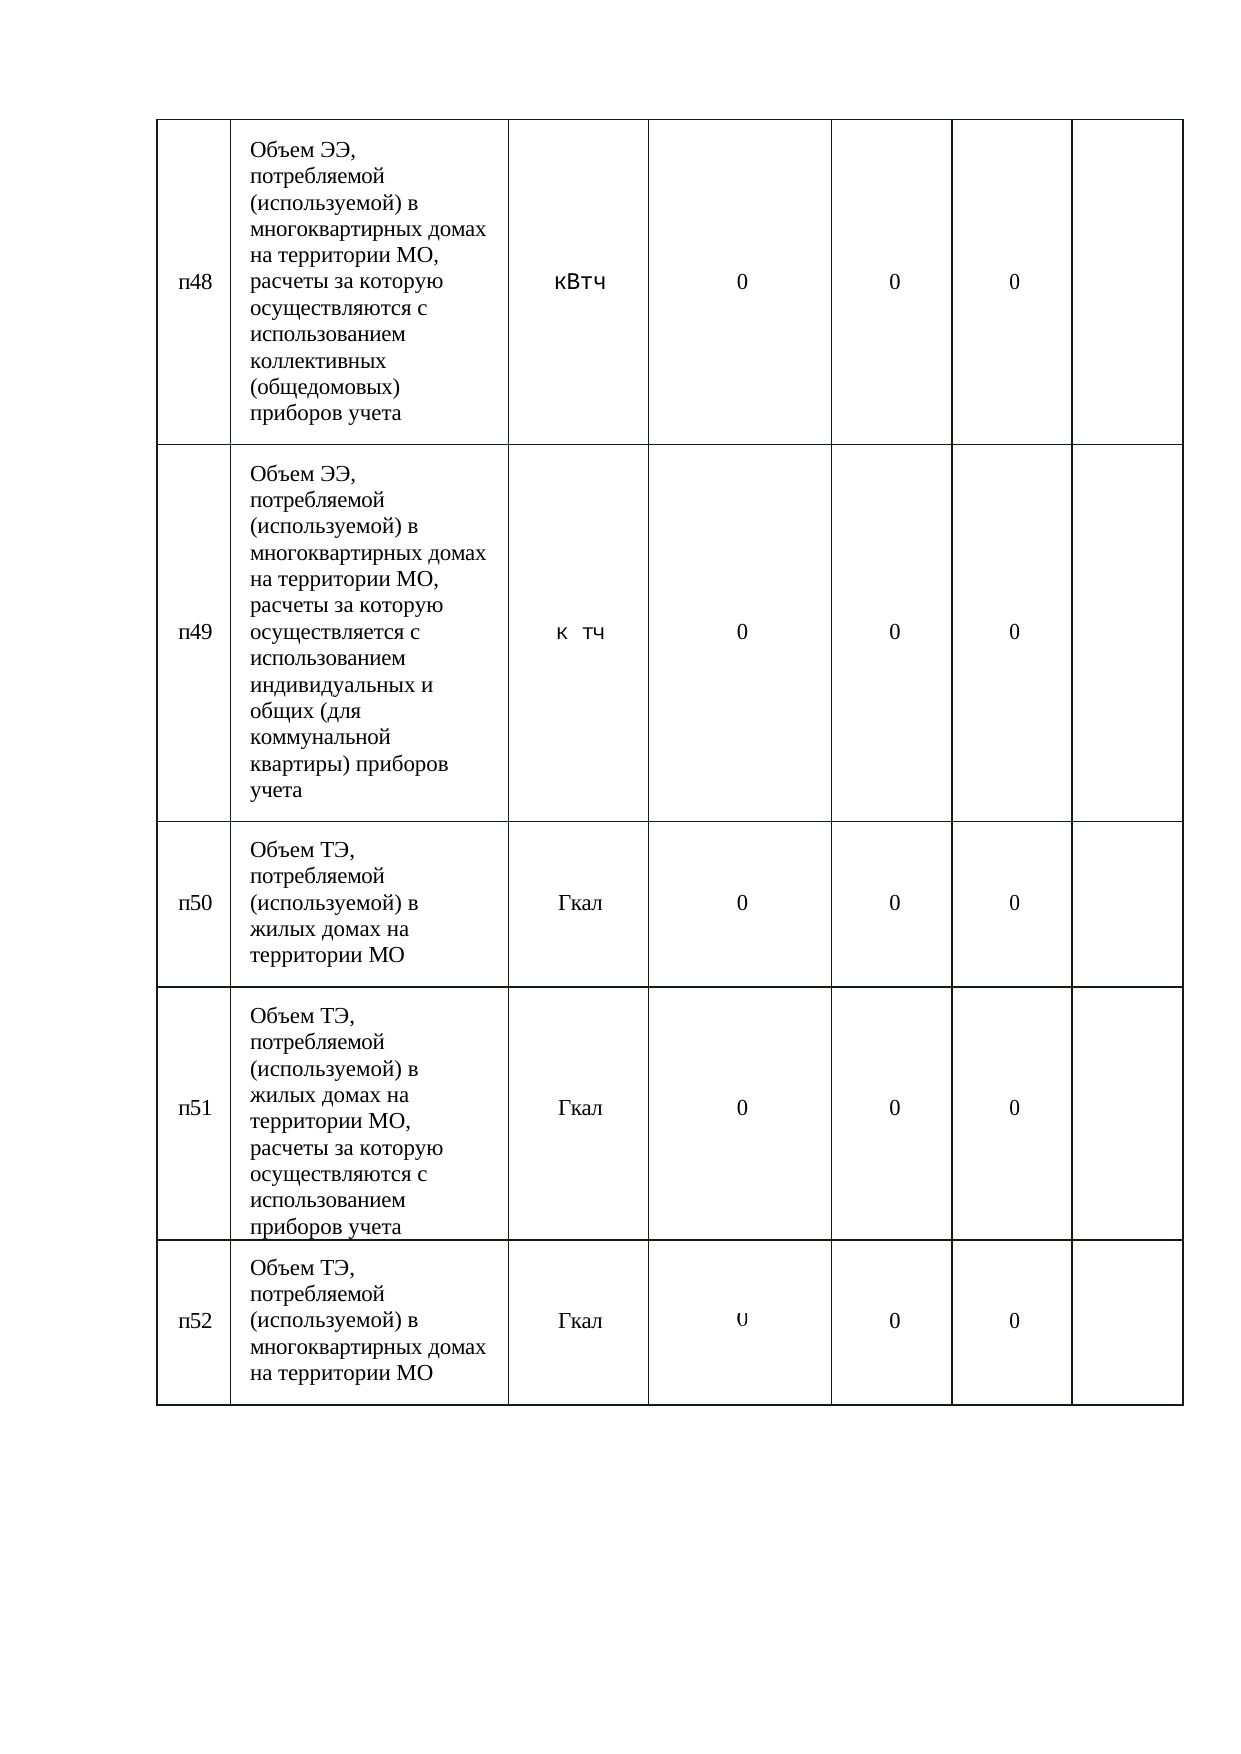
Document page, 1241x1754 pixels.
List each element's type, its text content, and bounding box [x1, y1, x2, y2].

picture [737, 1313, 748, 1326]
table_cell Гкал [509, 822, 648, 986]
table_cell Гкал [509, 988, 648, 1239]
table_cell К ТЧ [509, 445, 648, 821]
table_cell 0 [649, 988, 831, 1239]
table_cell 0 [953, 988, 1071, 1239]
table_cell Гкал [509, 1241, 648, 1404]
table_cell п50 [158, 822, 230, 986]
table_cell п52 [158, 1241, 230, 1404]
table_header Объем ЭЭ, потребляемой (используемой) в многоквартирных домах на территории МО, расчеты за которую осуществляются с использованием коллективных (общедомовых) приборов учета [231, 120, 508, 444]
table_cell 0 [832, 445, 951, 821]
table_cell [1073, 1241, 1182, 1404]
table_cell Объем ТЭ, потребляемой (используемой) в жилых домах на территории МО [231, 822, 508, 986]
table_cell 0 [832, 988, 951, 1239]
table_header [1073, 120, 1182, 444]
table_header 0 [832, 120, 951, 444]
table_cell [1073, 822, 1182, 986]
table_cell [1073, 988, 1182, 1239]
table_cell Объем ТЭ, потребляемой (используемой) в многоквартирных домах на территории МО [231, 1241, 508, 1404]
table_cell Объем ЭЭ, потребляемой (используемой) в многоквартирных домах на территории МО, расчеты за которую осуществляется с использованием индивидуальных и общих (для коммунальной квартиры) приборов учета [231, 445, 508, 821]
table_cell 0 [953, 822, 1071, 986]
table_cell [1073, 445, 1182, 821]
table_header кВтч [509, 120, 648, 444]
table_cell 0 [832, 822, 951, 986]
table_cell Объем ТЭ, потребляемой (используемой) в жилых домах на территории МО, расчеты за которую осуществляются с использованием приборов учета [231, 988, 508, 1239]
table_header 0 [953, 120, 1071, 444]
table_cell 0 [649, 445, 831, 821]
table_cell 0 [953, 445, 1071, 821]
table_header 0 [649, 120, 831, 444]
table_cell п51 [158, 988, 230, 1239]
table_cell 0 [832, 1241, 951, 1404]
table_cell п49 [158, 445, 230, 821]
table_cell [649, 1241, 831, 1404]
table_cell 0 [953, 1241, 1071, 1404]
table_header п48 [158, 120, 230, 444]
table_cell 0 [649, 822, 831, 986]
